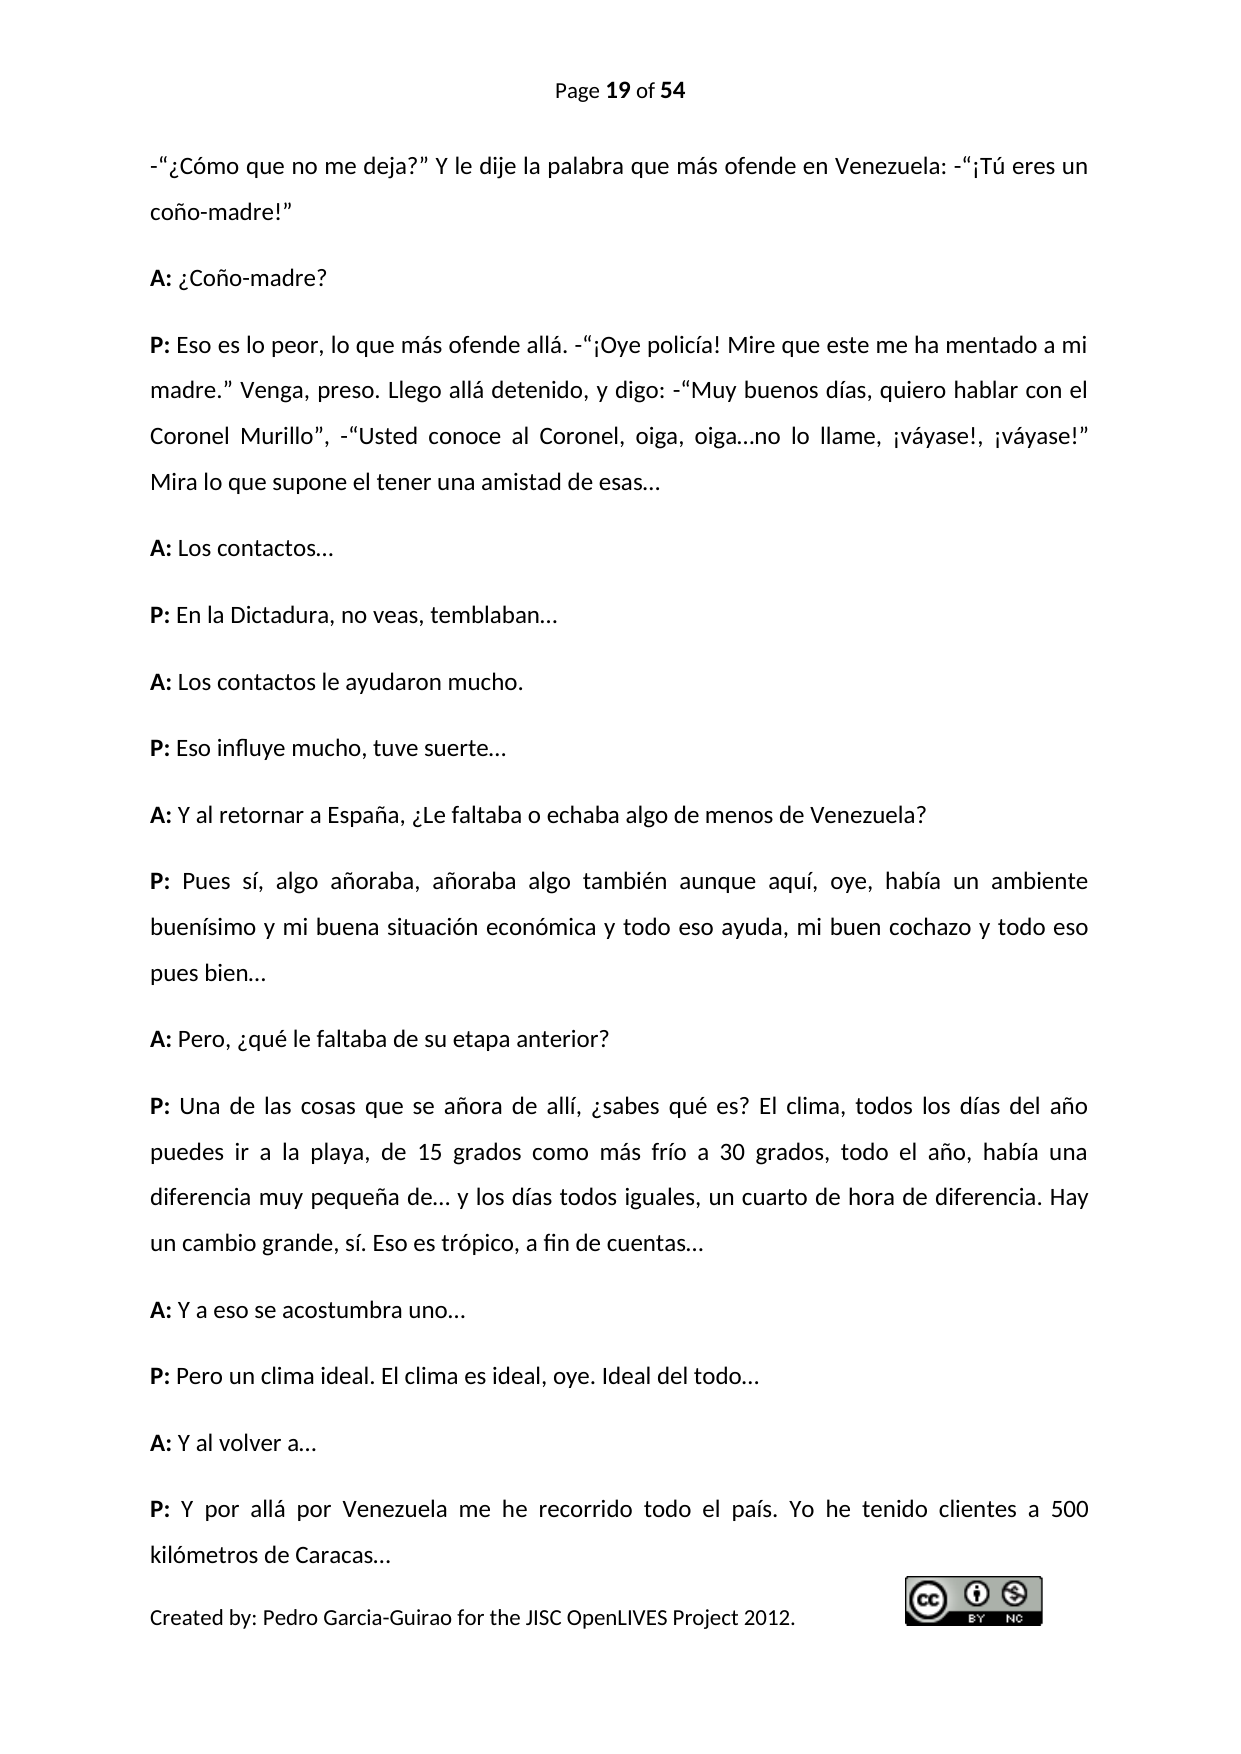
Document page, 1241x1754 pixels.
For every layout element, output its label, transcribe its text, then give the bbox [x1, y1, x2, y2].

text P: Pues sí, algo añoraba, añoraba algo también aunque aquí, oye, había un ambiente buenísimo y mi buena situación económica y todo eso ayuda, mi buen cochazo y todo eso pues bien… [150, 865, 1090, 987]
text A: Pero, ¿qué le faltaba de su etapa anterior? [150, 1023, 1090, 1054]
text A: Y a eso se acostumbra uno… [150, 1294, 1090, 1324]
text P: En la Dictadura, no veas, temblaban… [150, 599, 1090, 630]
picture [905, 1576, 1043, 1626]
text A: Y al volver a… [150, 1427, 1090, 1457]
text A: Los contactos le ayudaron mucho. [150, 666, 1090, 696]
text A: ¿Coño-madre? [150, 262, 1090, 293]
text P: Pero un clima ideal. El clima es ideal, oye. Ideal del todo… [150, 1360, 1090, 1391]
text P: Y por allá por Venezuela me he recorrido todo el país. Yo he tenido clientes a 500 kilómetros de Caracas… [150, 1493, 1090, 1570]
text A: Y al retornar a España, ¿Le faltaba o echaba algo de menos de Venezuela? [150, 799, 1090, 829]
text A: Los contactos… [150, 533, 1090, 563]
text P: Una de las cosas que se añora de allí, ¿sabes qué es? El clima, todos los días del año puedes ir a la playa, de 15 grados como más frío a 30 grados, todo el año, había una diferencia muy pequeña de… y los días todos iguales, un cuarto de hora de diferencia. Hay un cambio grande, sí. Eso es trópico, a fin de cuentas… [150, 1090, 1090, 1258]
text P: Eso influye mucho, tuve suerte… [150, 732, 1090, 763]
text P: Eso es lo peor, lo que más ofende allá. -“¡Oye policía! Mire que este me ha mentado a mi madre.” Venga, preso. Llego allá detenido, y digo: -“Muy buenos días, quiero hablar con el Coronel Murillo”, -“Usted conoce al Coronel, oiga, oiga…no lo llame, ¡váyase!, ¡váyase!” Mira lo que supone el tener una amistad de esas… [150, 329, 1090, 497]
